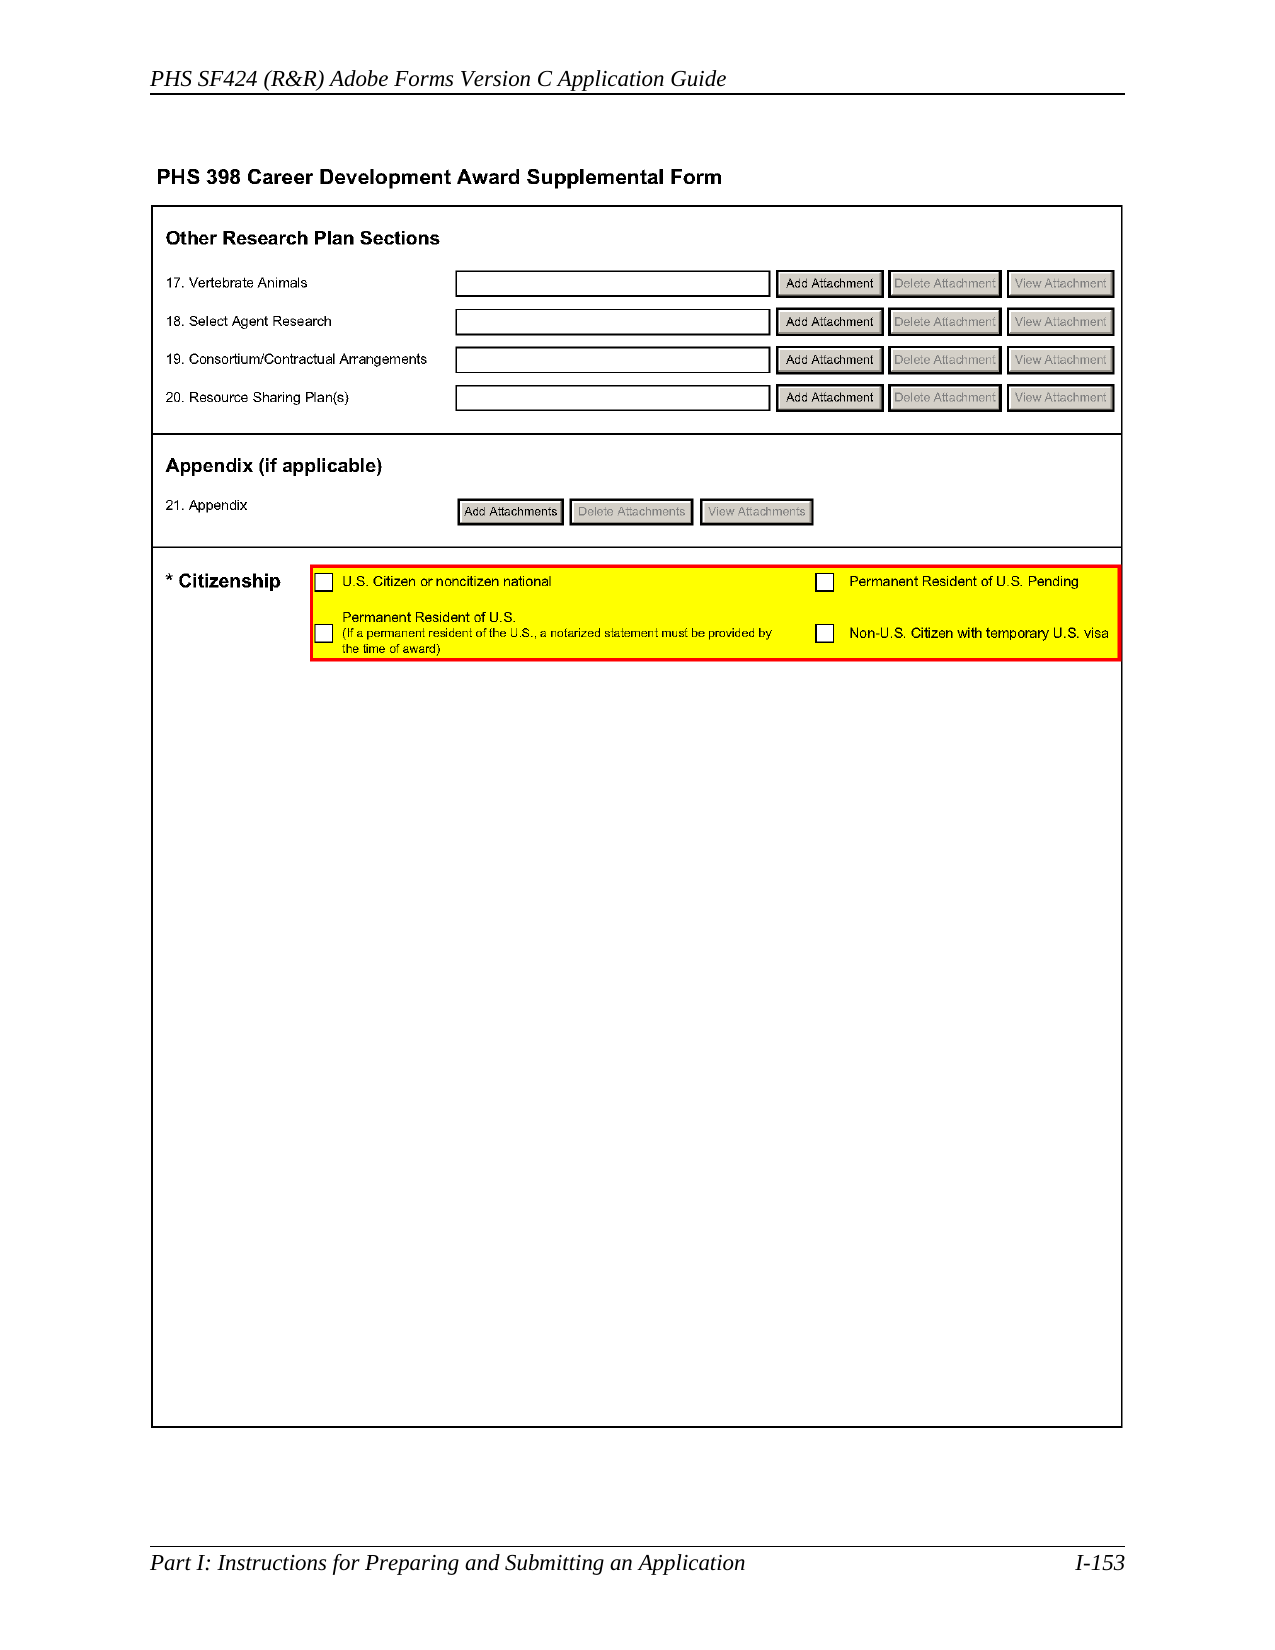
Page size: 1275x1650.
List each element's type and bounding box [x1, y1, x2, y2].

picture [150, 150, 1125, 1433]
